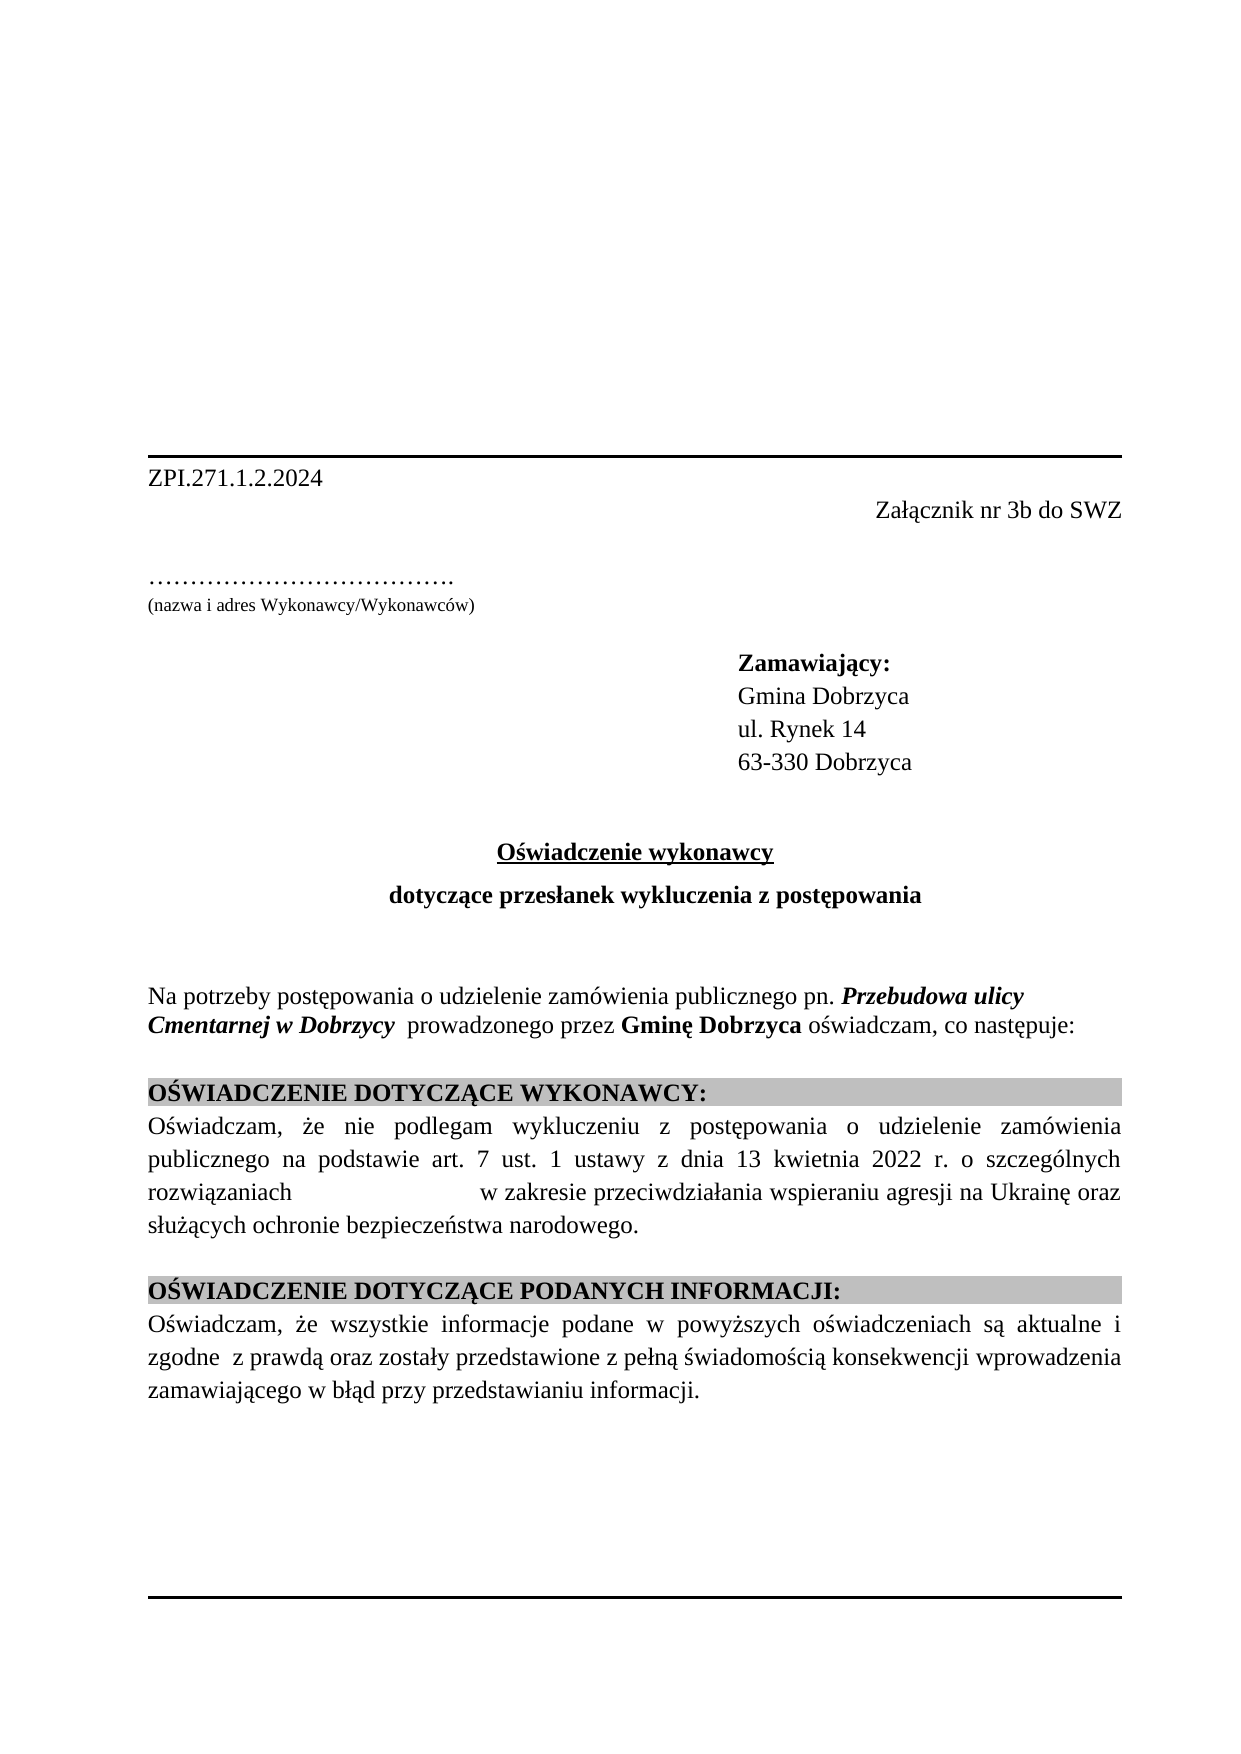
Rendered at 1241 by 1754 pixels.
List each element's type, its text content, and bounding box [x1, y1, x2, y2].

text OŚWIADCZENIE DOTYCZĄCE WYKONAWCY: [148, 1078, 1122, 1106]
text dotyczące przesłanek wykluczenia z postępowania [148, 880, 1122, 909]
text Załącznik nr 3b do SWZ [148, 496, 1122, 524]
text ZPI.271.1.2.2024 [148, 463, 1122, 491]
text OŚWIADCZENIE DOTYCZĄCE PODANYCH INFORMACJI: [148, 1276, 1122, 1304]
text Oświadczam, że nie podlegam wykluczeniu z postępowania o udzielenie zamówienia publicznego na podstawie art. 7 ust. 1 ustawy z dnia 13 kwietnia 2022 r. o szczególnych rozwiązaniach w zakresie przeciwdziałania wspieraniu agresji na Ukrainę oraz służących ochronie bezpieczeństwa narodowego. [148, 1111, 1122, 1238]
text Na potrzeby postępowania o udzielenie zamówienia publicznego pn. Przebudowa ulicy Cmentarnej w Dobrzycy prowadzonego przez Gminę Dobrzyca oświadczam, co następuje: [148, 981, 1122, 1038]
text Zamawiający: [738, 648, 1120, 677]
text ………………………………. [148, 561, 1120, 590]
text Oświadczam, że wszystkie informacje podane w powyższych oświadczeniach są aktualne i zgodne z prawdą oraz zostały przedstawione z pełną świadomością konsekwencji wprowadzenia zamawiającego w błąd przy przedstawianiu informacji. [148, 1309, 1122, 1404]
text ul. Rynek 14 [738, 714, 1120, 743]
text 63-330 Dobrzyca [738, 747, 1120, 776]
text Oświadczenie wykonawcy [148, 837, 1122, 866]
text Gmina Dobrzyca [738, 681, 1120, 710]
text (nazwa i adres Wykonawcy/Wykonawców) [148, 594, 1120, 616]
